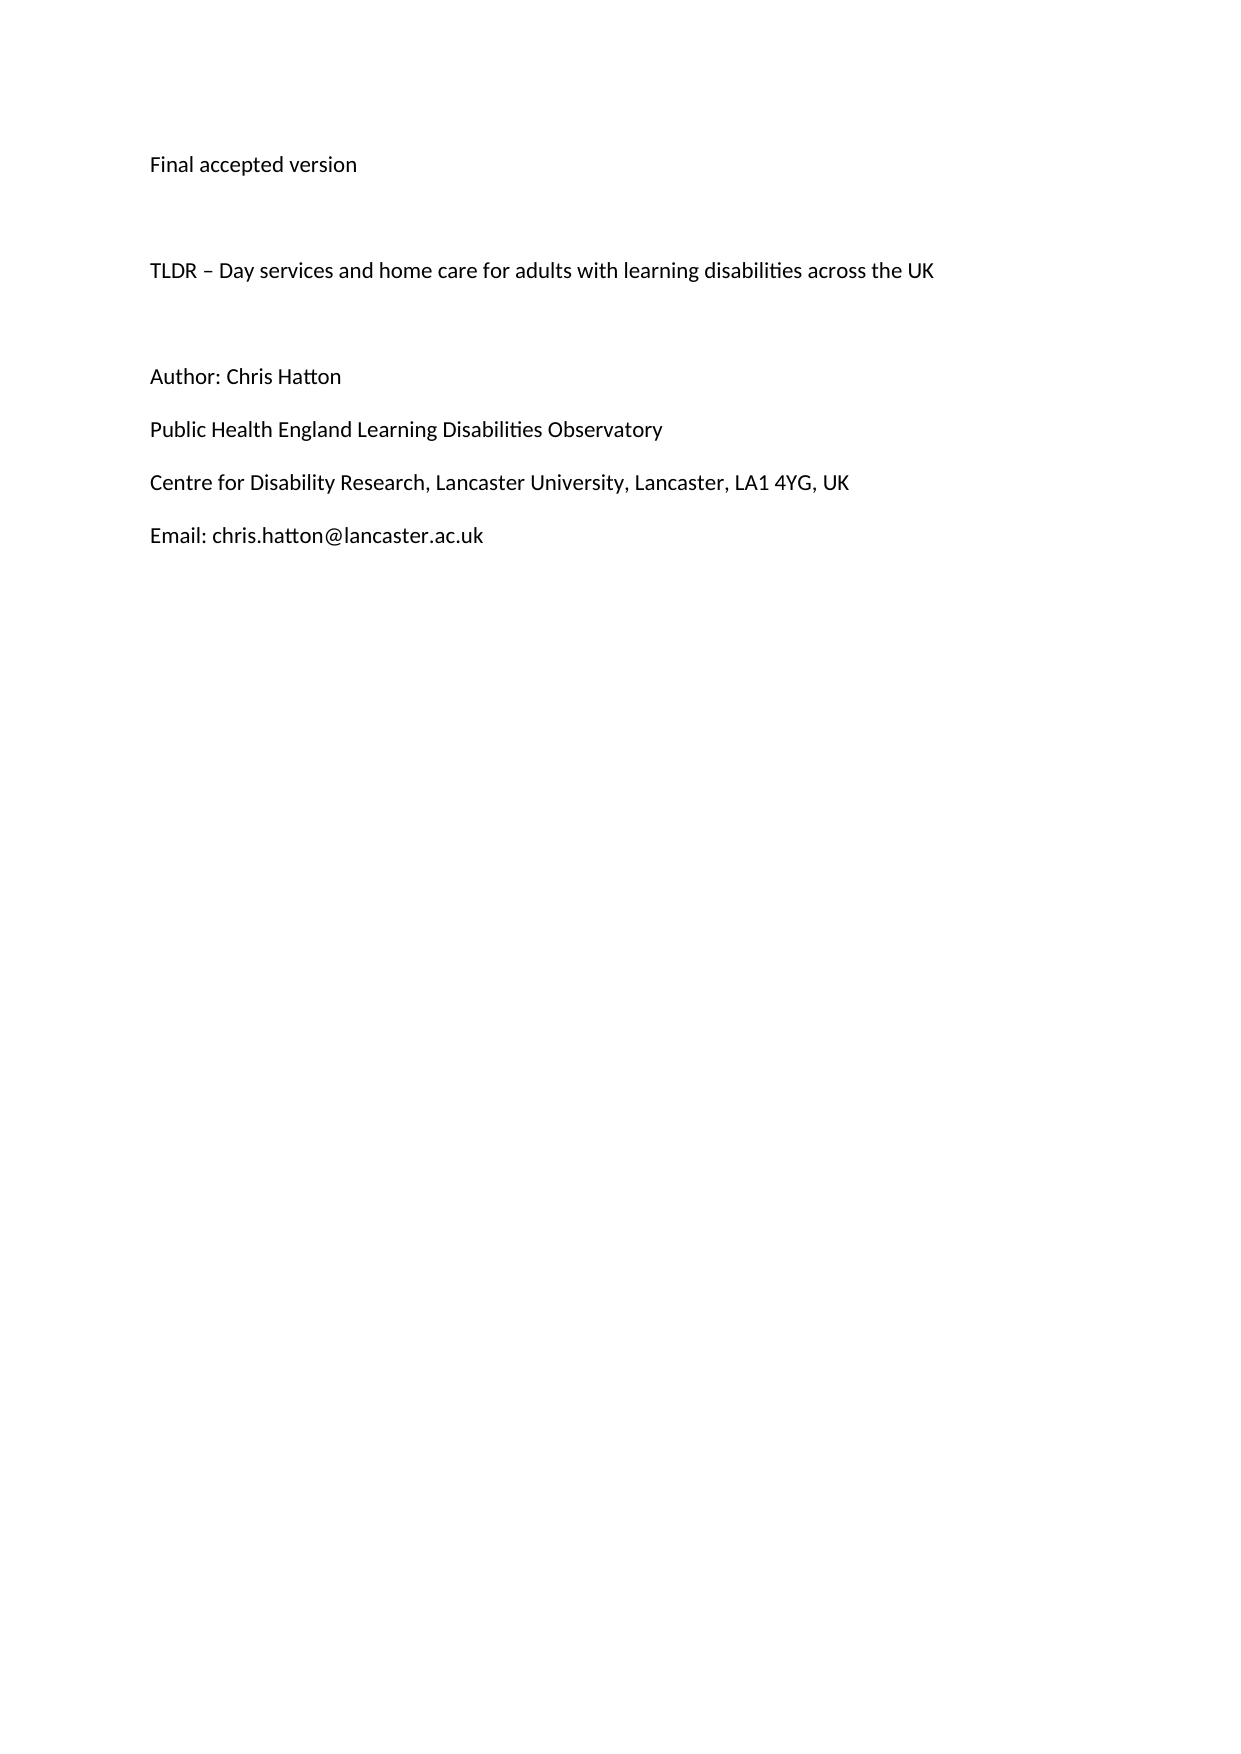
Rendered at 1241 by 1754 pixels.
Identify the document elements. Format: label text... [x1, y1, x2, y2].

text Author: Chris Hatton [150, 362, 1090, 390]
text Final accepted version [150, 150, 1090, 178]
text Public Health England Learning Disabilities Observatory [150, 415, 1090, 443]
text Centre for Disability Research, Lancaster University, Lancaster, LA1 4YG, UK [150, 468, 1090, 496]
text TLDR – Day services and home care for adults with learning disabilities across the UK [150, 256, 1090, 284]
text Email: chris.hatton@lancaster.ac.uk [150, 521, 1090, 549]
